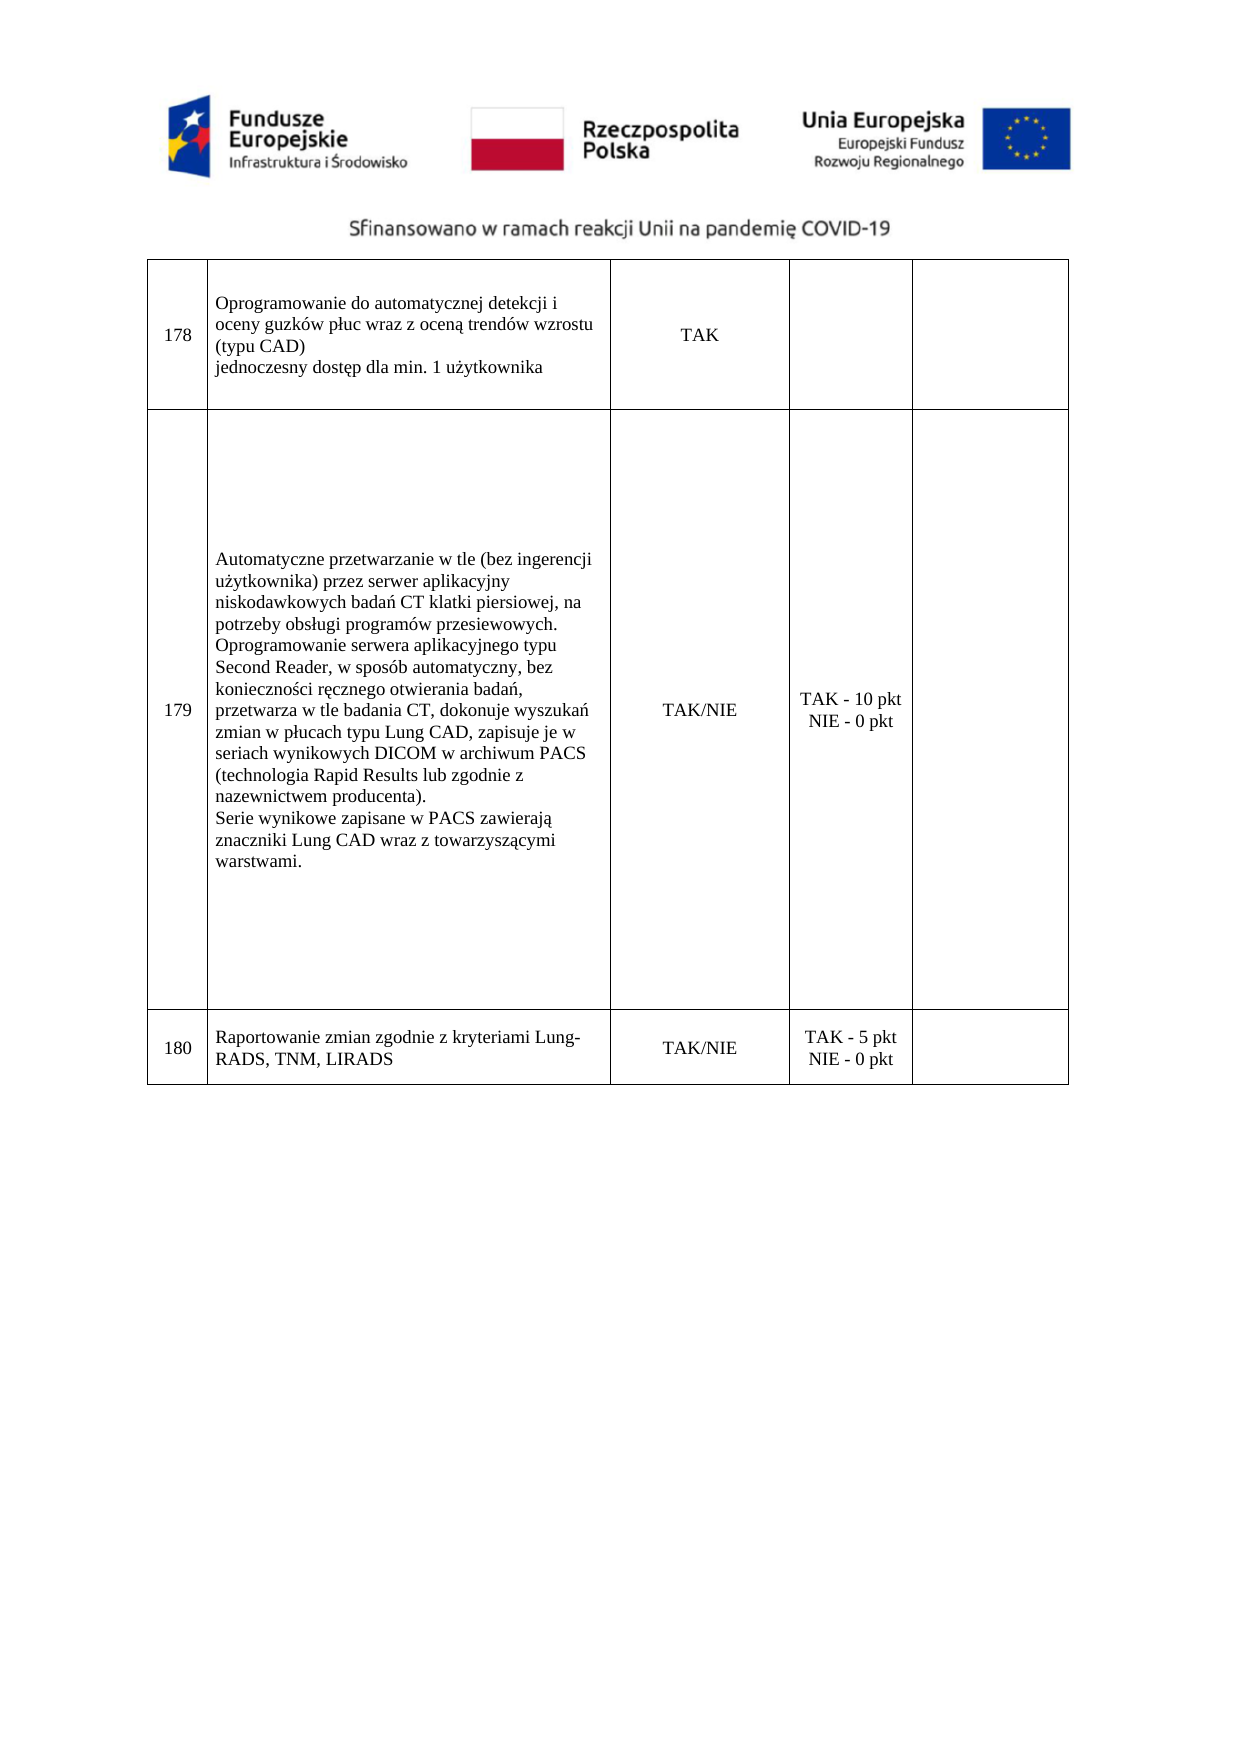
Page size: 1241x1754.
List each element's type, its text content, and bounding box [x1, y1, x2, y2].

table_cell 180 [148, 1010, 207, 1084]
table_cell TAK/NIE [611, 1010, 789, 1084]
table_cell [913, 410, 1068, 1009]
table_cell Raportowanie zmian zgodnie z kryteriami Lung-RADS, TNM, LIRADS [208, 1010, 610, 1084]
table_cell 179 [148, 410, 207, 1009]
table_cell [913, 260, 1068, 409]
table_cell TAK/NIE [611, 410, 789, 1009]
table_cell TAK [611, 260, 789, 409]
table_cell [913, 1010, 1068, 1084]
table_cell TAK - 5 pkt NIE - 0 pkt [790, 1010, 912, 1084]
picture [147, 73, 1093, 260]
table_cell Oprogramowanie do automatycznej detekcji i oceny guzków płuc wraz z oceną trendów wzrostu (typu CAD) jednoczesny dostęp dla min. 1 użytkownika [208, 260, 610, 409]
table_cell Automatyczne przetwarzanie w tle (bez ingerencji użytkownika) przez serwer aplikacyjny niskodawkowych badań CT klatki piersiowej, na potrzeby obsługi programów przesiewowych. Oprogramowanie serwera aplikacyjnego typu Second Reader, w sposób automatyczny, bez konieczności ręcznego otwierania badań, przetwarza w tle badania CT, dokonuje wyszukań zmian w płucach typu Lung CAD, zapisuje je w seriach wynikowych DICOM w archiwum PACS (technologia Rapid Results lub zgodnie z nazewnictwem producenta). Serie wynikowe zapisane w PACS zawierają znaczniki Lung CAD wraz z towarzyszącymi warstwami. [208, 410, 610, 1009]
table_cell TAK - 10 pkt NIE - 0 pkt [790, 410, 912, 1009]
table_cell [790, 260, 912, 409]
table_cell 178 [148, 260, 207, 409]
